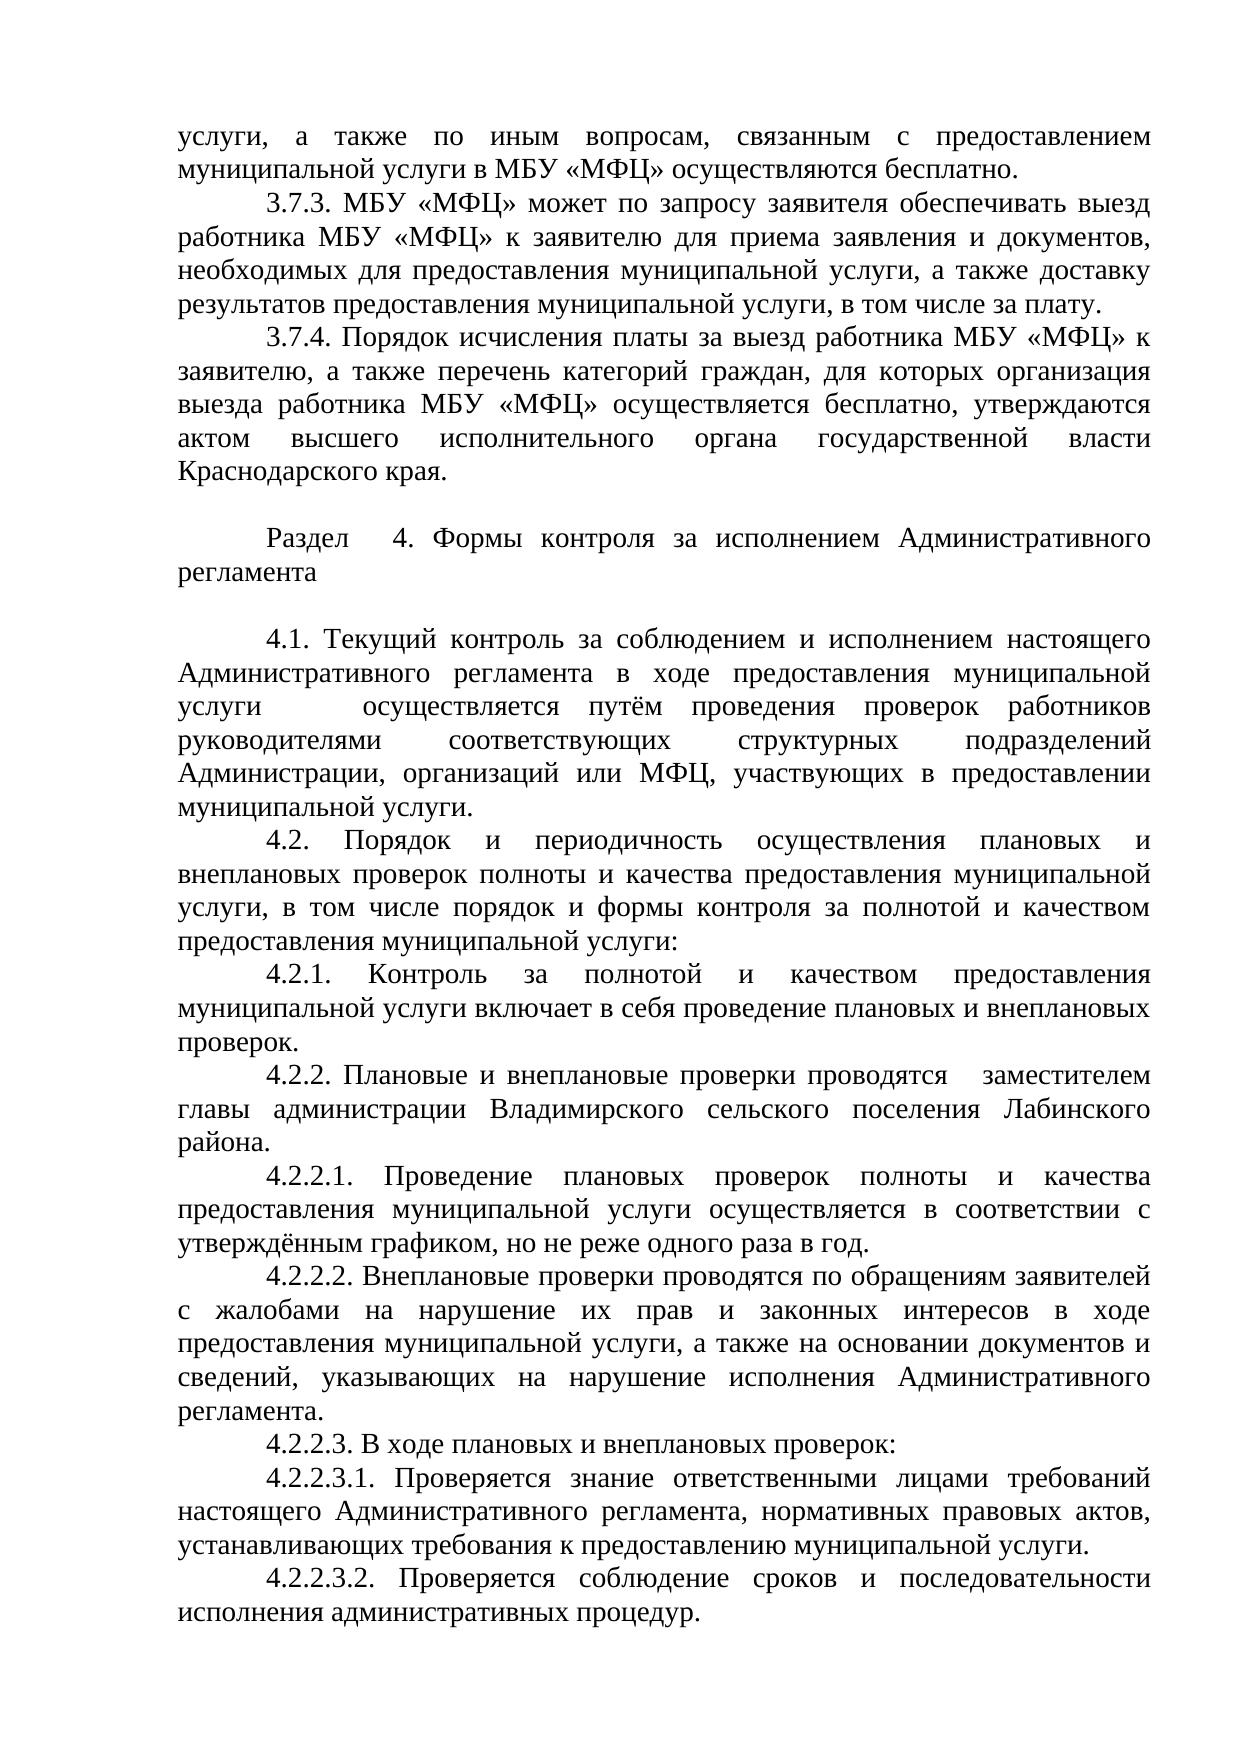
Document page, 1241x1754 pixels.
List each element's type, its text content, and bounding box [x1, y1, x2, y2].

text 3.7.4. Порядок исчисления платы за выезд работника МБУ «МФЦ» к заявителю, а также перечень категорий граждан, для которых организация выезда работника МБУ «МФЦ» осуществляется бесплатно, утверждаются актом высшего исполнительного органа государственной власти Краснодарского края. [177, 319, 1152, 487]
text 4.2.2.3. В ходе плановых и внеплановых проверок: [177, 1426, 1152, 1460]
text 4.2.2.2. Внеплановые проверки проводятся по обращениям заявителей с жалобами на нарушение их прав и законных интересов в ходе предоставления муниципальной услуги, а также на основании документов и сведений, указывающих на нарушение исполнения Административного регламента. [177, 1258, 1152, 1426]
text 4.2.2.3.1. Проверяется знание ответственными лицами требований настоящего Административного регламента, нормативных правовых актов, устанавливающих требования к предоставлению муниципальной услуги. [177, 1460, 1152, 1560]
text Раздел 4. Формы контроля за исполнением Административного регламента [177, 521, 1152, 588]
text 4.2.2.3.2. Проверяется соблюдение сроков и последовательности исполнения административных процедур. [177, 1560, 1152, 1627]
text 3.7.3. МБУ «МФЦ» может по запросу заявителя обеспечивать выезд работника МБУ «МФЦ» к заявителю для приема заявления и документов, необходимых для предоставления муниципальной услуги, а также доставку результатов предоставления муниципальной услуги, в том числе за плату. [177, 185, 1152, 319]
text 4.2.1. Контроль за полнотой и качеством предоставления муниципальной услуги включает в себя проведение плановых и внеплановых проверок. [177, 957, 1152, 1057]
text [177, 118, 1152, 185]
text 4.2.2.1. Проведение плановых проверок полноты и качества предоставления муниципальной услуги осуществляется в соответствии с утверждённым графиком, но не реже одного раза в год. [177, 1158, 1152, 1258]
text 4.2. Порядок и периодичность осуществления плановых и внеплановых проверок полноты и качества предоставления муниципальной услуги, в том числе порядок и формы контроля за полнотой и качеством предоставления муниципальной услуги: [177, 822, 1152, 957]
text 4.1. Текущий контроль за соблюдением и исполнением настоящего Административного регламента в ходе предоставления муниципальной услуги осуществляется путём проведения проверок работников руководителями соответствующих структурных подразделений Администрации, организаций или МФЦ, участвующих в предоставлении муниципальной услуги. [177, 621, 1152, 822]
text 4.2.2. Плановые и внеплановые проверки проводятся заместителем главы администрации Владимирского сельского поселения Лабинского района. [177, 1057, 1152, 1158]
